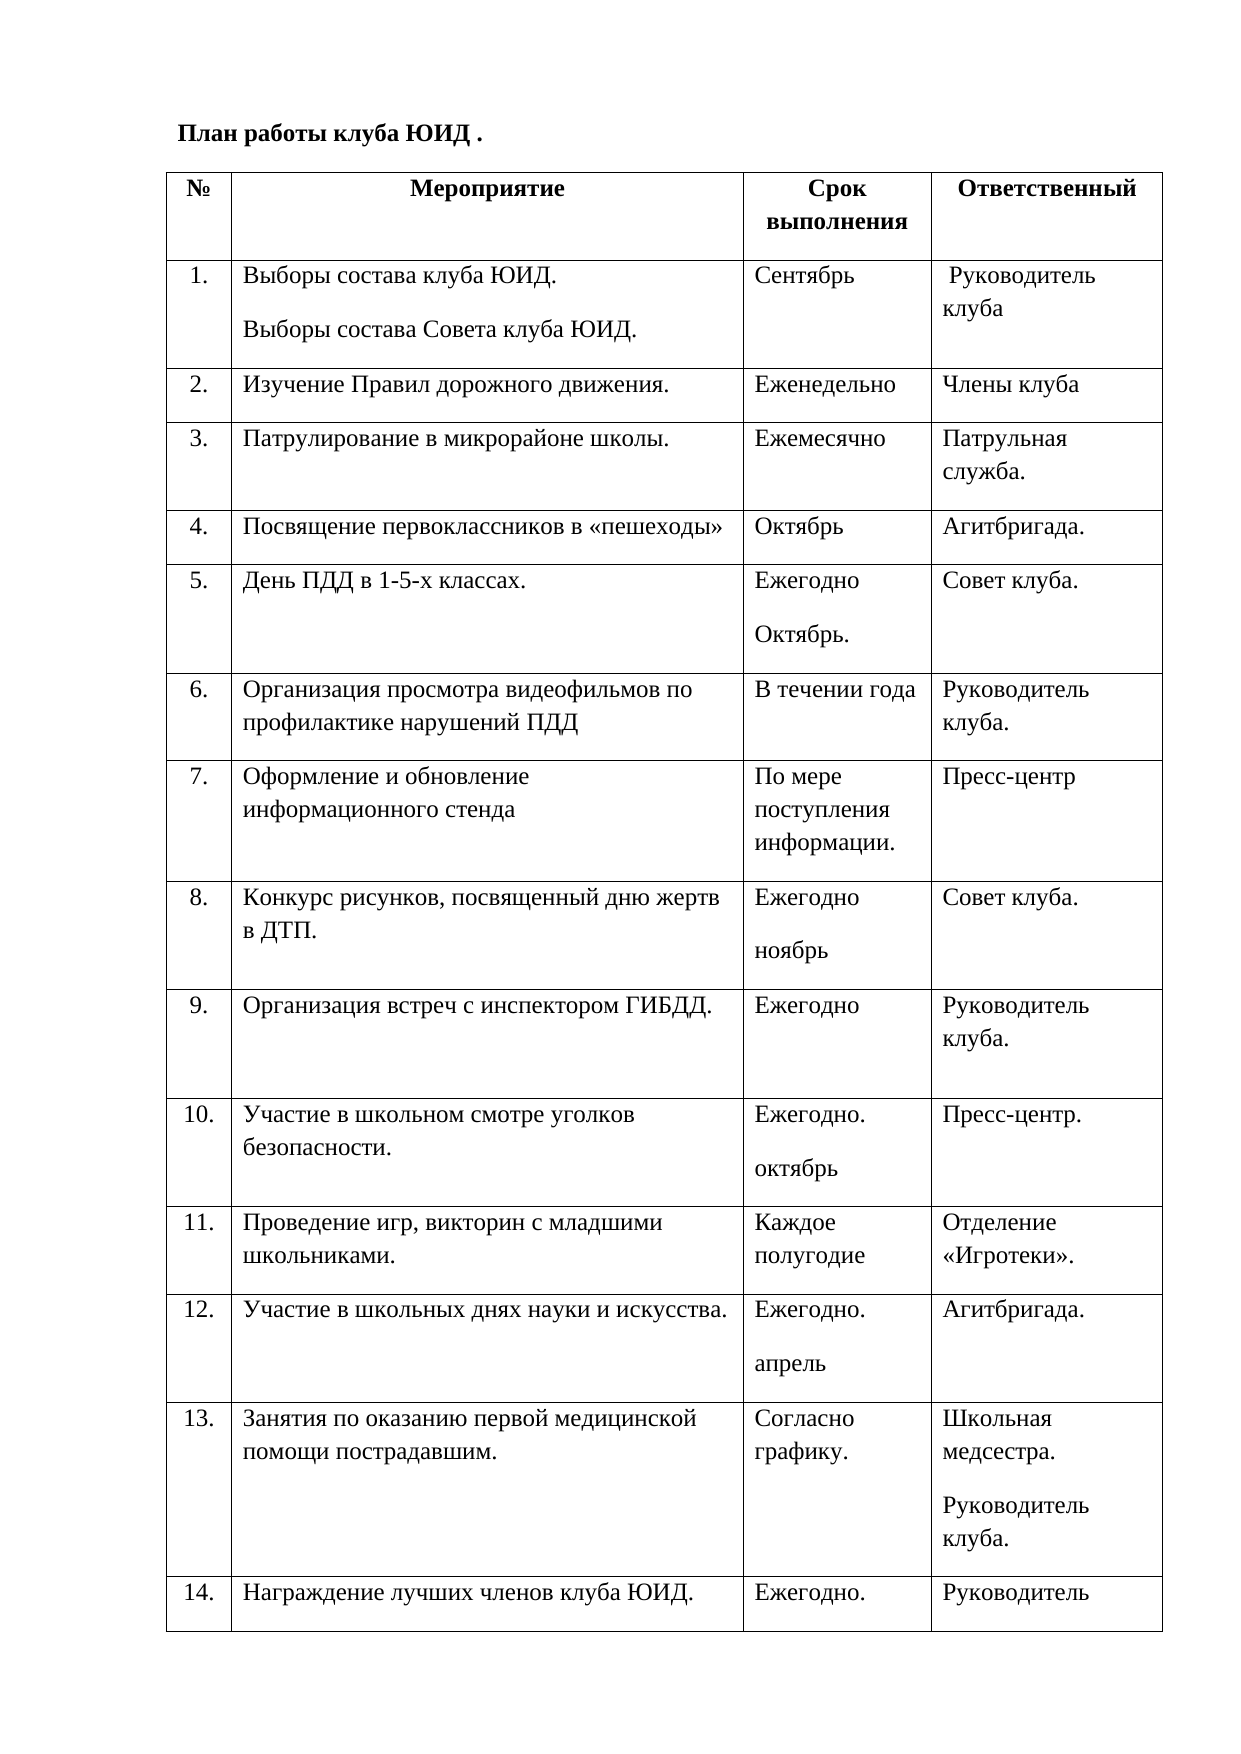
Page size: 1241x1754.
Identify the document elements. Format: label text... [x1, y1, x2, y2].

table_cell День ПДД в 1-5-х классах. [232, 565, 743, 673]
table_cell Организация встреч с инспектором ГИБДД. [232, 990, 743, 1098]
table_cell 13. [167, 1403, 231, 1576]
table_cell Занятия по оказанию первой медицинской помощи пострадавшим. [232, 1403, 743, 1576]
table_cell 11. [167, 1207, 231, 1293]
table_cell Участие в школьных днях науки и искусства. [232, 1295, 743, 1402]
table_cell Руководитель клуба [932, 261, 1162, 368]
table_cell Пресс-центр. [932, 1099, 1162, 1206]
table_cell Ежегодно Октябрь. [744, 565, 931, 673]
table_cell Ежегодно [744, 990, 931, 1098]
table_cell Совет клуба. [932, 882, 1162, 989]
table_cell 12. [167, 1295, 231, 1402]
table_header № [167, 173, 231, 259]
table_cell Выборы состава клуба ЮИД. Выборы состава Совета клуба ЮИД. [232, 261, 743, 368]
table_cell Патрулирование в микрорайоне школы. [232, 423, 743, 510]
table_cell Ежегодно. апрель [744, 1295, 931, 1402]
table_cell 4. [167, 511, 231, 564]
table_cell Изучение Правил дорожного движения. [232, 369, 743, 422]
text План работы клуба ЮИД . [177, 118, 1152, 147]
table_cell Ежегодно ноябрь [744, 882, 931, 989]
table_cell 14. [167, 1577, 231, 1631]
table_cell 6. [167, 674, 231, 760]
table_cell Еженедельно [744, 369, 931, 422]
table_cell Ежегодно. октябрь [744, 1099, 931, 1206]
table_cell Ежегодно. май [744, 1577, 931, 1631]
table_cell 5. [167, 565, 231, 673]
table_cell 7. [167, 761, 231, 881]
table_cell Октябрь [744, 511, 931, 564]
table_cell Члены клуба [932, 369, 1162, 422]
table_cell Совет клуба. [932, 565, 1162, 673]
table_cell 1. [167, 261, 231, 368]
table_cell Ежемесячно [744, 423, 931, 510]
table_cell Участие в школьном смотре уголков безопасности. [232, 1099, 743, 1206]
table_cell Руководитель клуба. [932, 990, 1162, 1098]
table_cell По мере поступления информации. [744, 761, 931, 881]
table_cell Агитбригада. [932, 511, 1162, 564]
table_header Мероприятие [232, 173, 743, 259]
table_cell Проведение игр, викторин с младшими школьниками. [232, 1207, 743, 1293]
table_cell 9. [167, 990, 231, 1098]
table_cell 10. [167, 1099, 231, 1206]
table_cell Оформление и обновление информационного стенда [232, 761, 743, 881]
table_cell Школьная медсестра. Руководитель клуба. [932, 1403, 1162, 1576]
table_cell 2. [167, 369, 231, 422]
table_cell Пресс-центр [932, 761, 1162, 881]
table_cell Патрульная служба. [932, 423, 1162, 510]
table_cell Руководитель клуба. [932, 674, 1162, 760]
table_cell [232, 1577, 743, 1631]
table_cell Руководитель клуба. [932, 1577, 1162, 1631]
table_cell Конкурс рисунков, посвященный дню жертв в ДТП. [232, 882, 743, 989]
table_header Ответственный [932, 173, 1162, 259]
table_cell Отделение «Игротеки». [932, 1207, 1162, 1293]
table_cell 8. [167, 882, 231, 989]
table_cell Каждое полугодие [744, 1207, 931, 1293]
table_header Срок выполнения [744, 173, 931, 259]
table_cell Посвящение первоклассников в «пешеходы» [232, 511, 743, 564]
table_cell Организация просмотра видеофильмов по профилактике нарушений ПДД [232, 674, 743, 760]
table_cell Агитбригада. [932, 1295, 1162, 1402]
table_cell Сентябрь [744, 261, 931, 368]
table_cell Согласно графику. [744, 1403, 931, 1576]
table_cell 3. [167, 423, 231, 510]
table_cell В течении года [744, 674, 931, 760]
